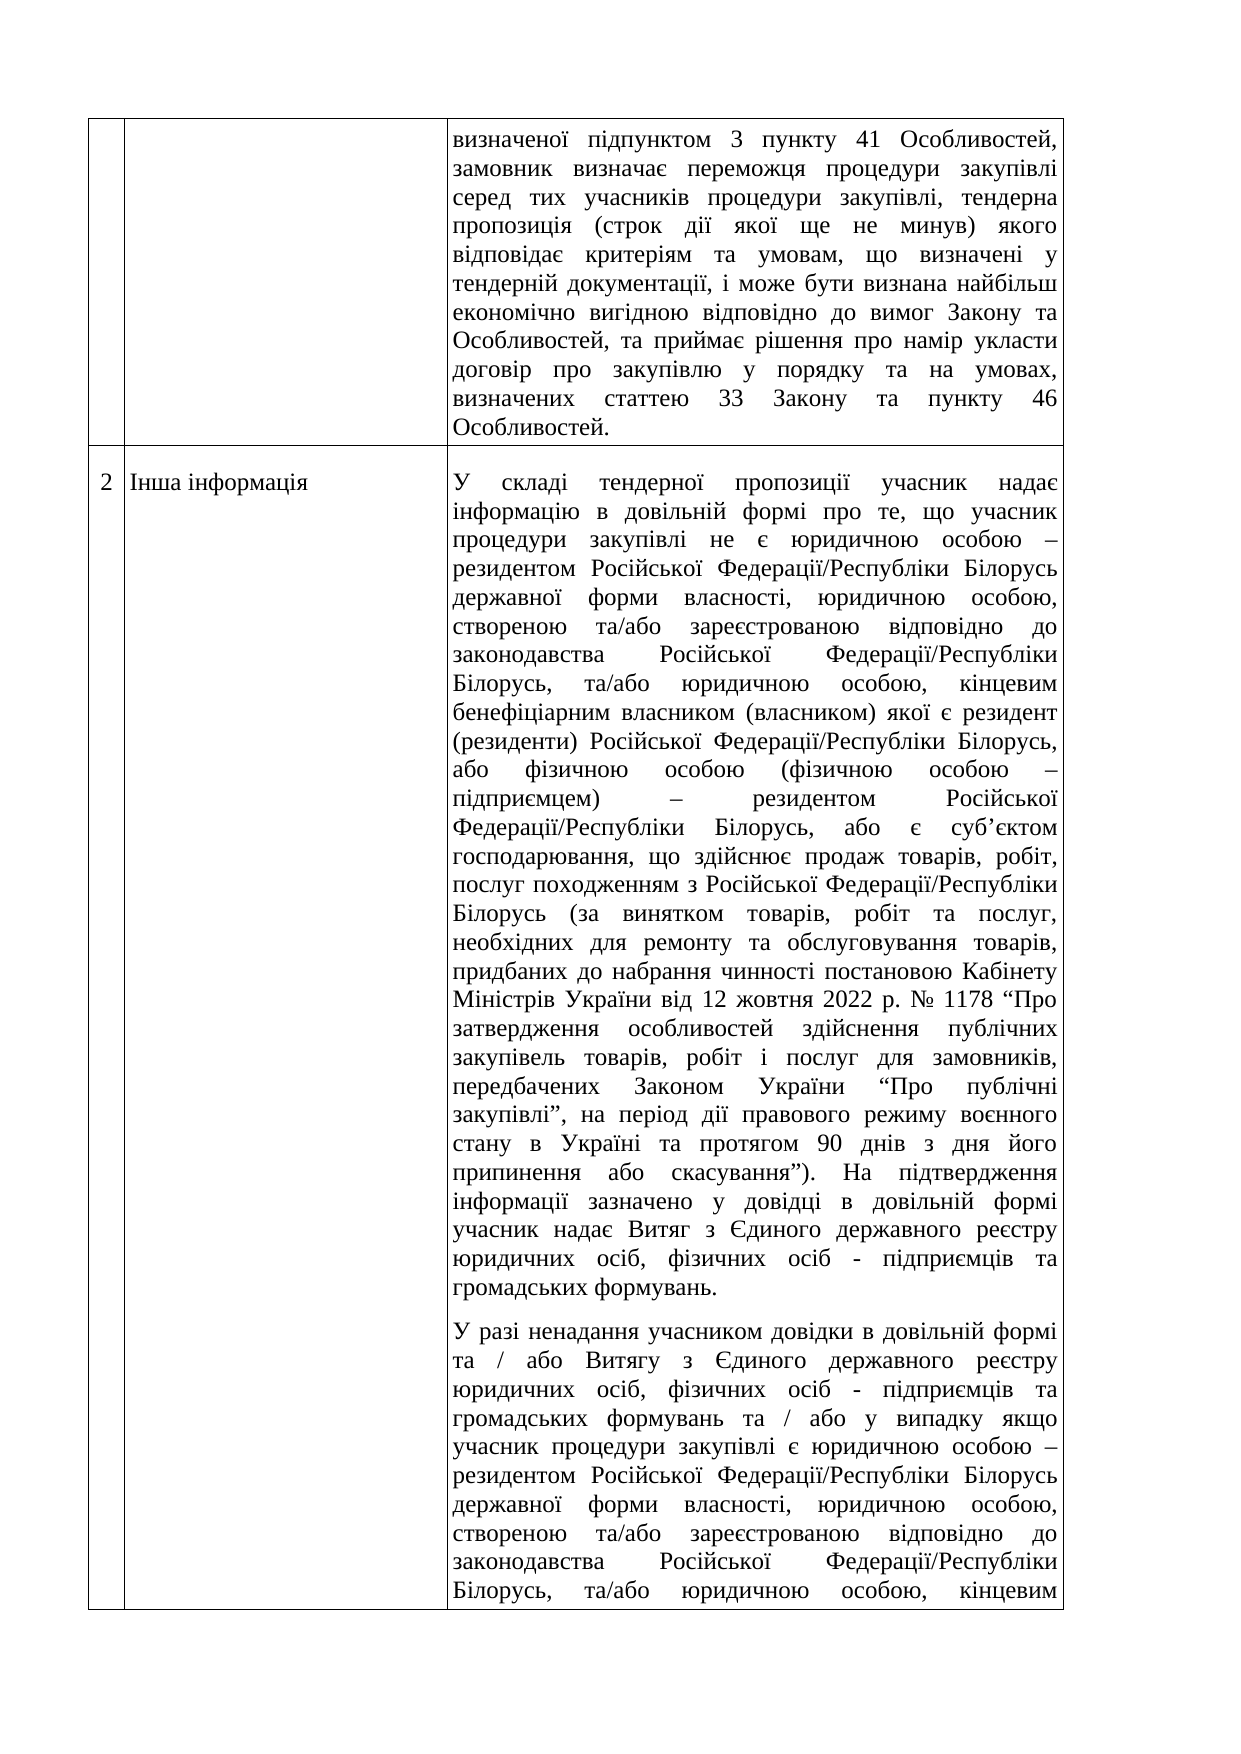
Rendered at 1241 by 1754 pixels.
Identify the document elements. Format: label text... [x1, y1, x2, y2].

table_cell Інша інформація [125, 446, 447, 1609]
table_cell 2 [89, 446, 124, 1609]
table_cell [448, 446, 1063, 1609]
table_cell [448, 119, 1063, 445]
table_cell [125, 119, 447, 445]
table_cell 1 [89, 119, 124, 445]
